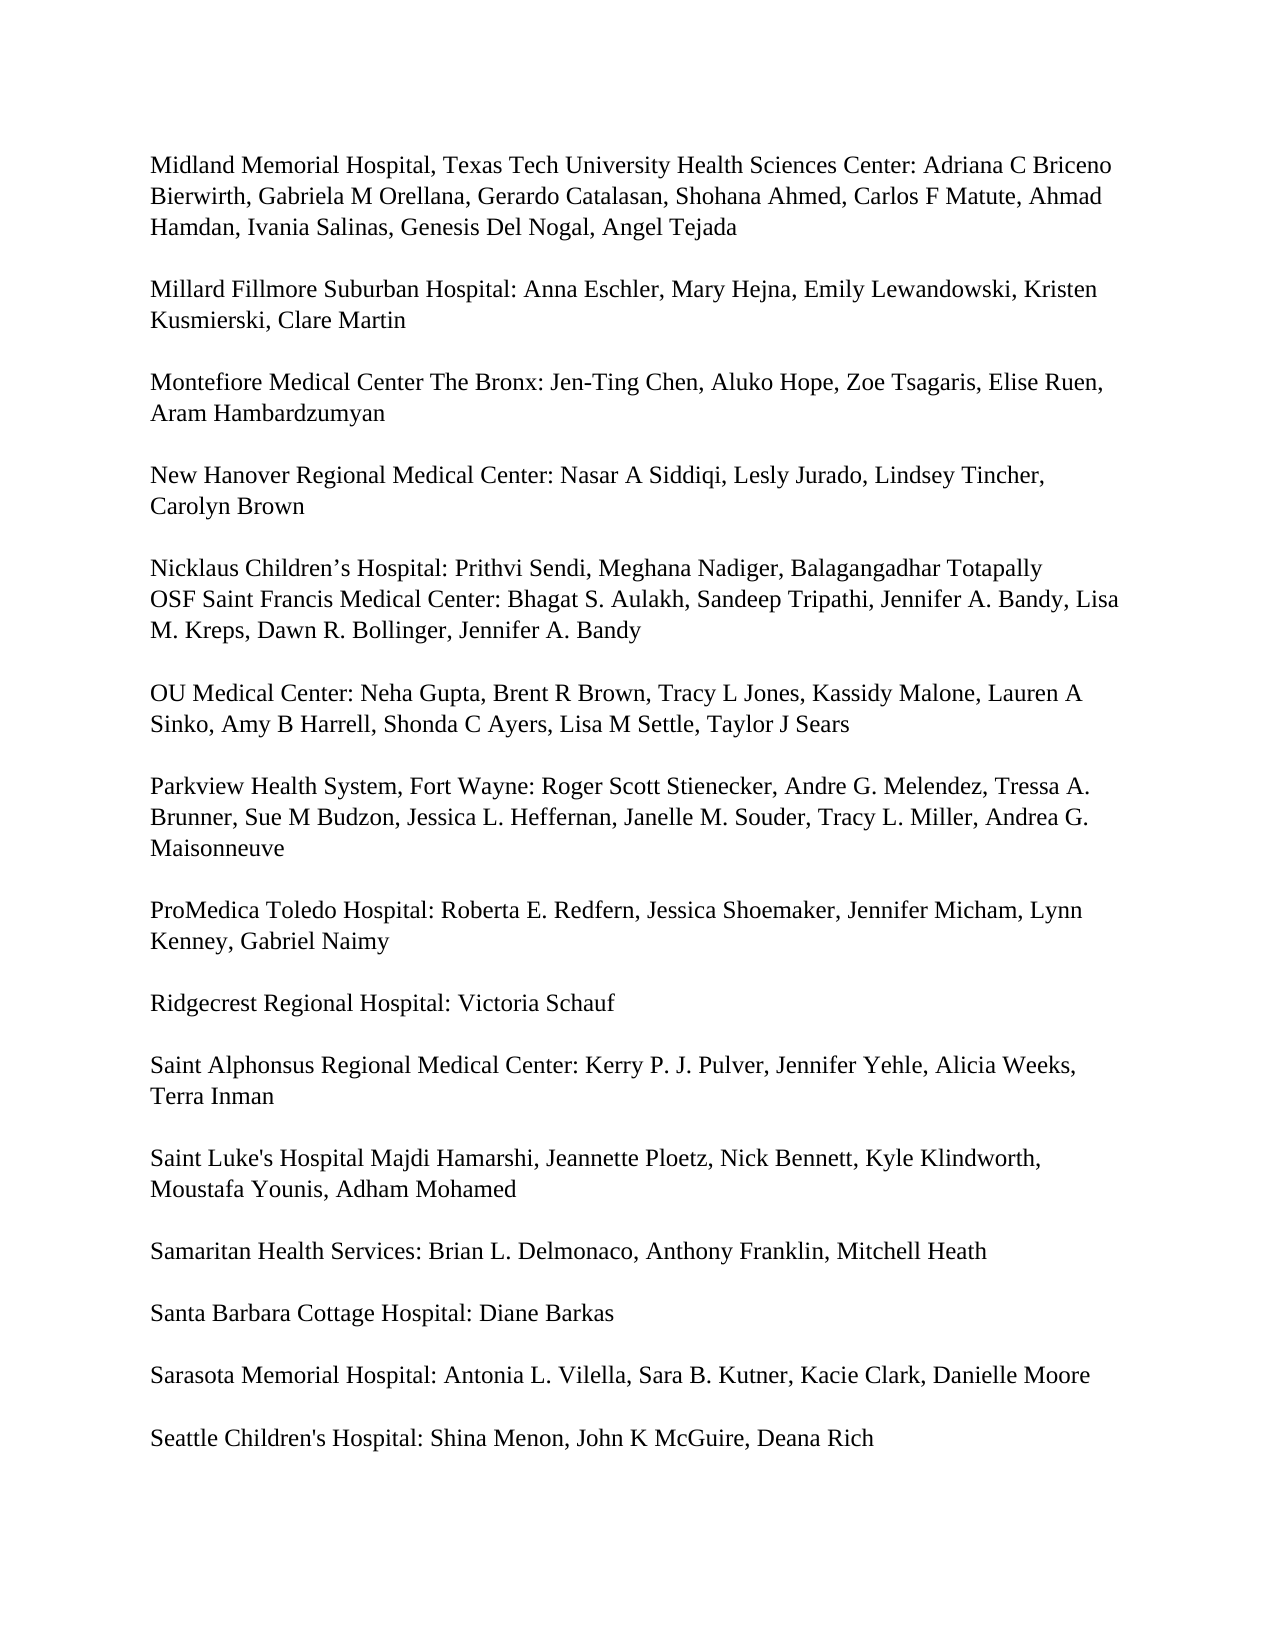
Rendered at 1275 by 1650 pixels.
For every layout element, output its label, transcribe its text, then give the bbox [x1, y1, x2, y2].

text Ridgecrest Regional Hospital: Victoria Schauf [150, 988, 1125, 1017]
text ProMedica Toledo Hospital: Roberta E. Redfern, Jessica Shoemaker, Jennifer Micham, Lynn Kenney, Gabriel Naimy [150, 895, 1125, 955]
text Seattle Children's Hospital: Shina Menon, John K McGuire, Deana Rich [150, 1423, 1125, 1451]
text Saint Alphonsus Regional Medical Center: Kerry P. J. Pulver, Jennifer Yehle, Alicia Weeks, Terra Inman [150, 1050, 1125, 1110]
text OSF Saint Francis Medical Center: Bhagat S. Aulakh, Sandeep Tripathi, Jennifer A. Bandy, Lisa M. Kreps, Dawn R. Bollinger, Jennifer A. Bandy [150, 584, 1125, 644]
text OU Medical Center: Neha Gupta, Brent R Brown, Tracy L Jones, Kassidy Malone, Lauren A Sinko, Amy B Harrell, Shonda C Ayers, Lisa M Settle, Taylor J Sears [150, 678, 1125, 737]
text Parkview Health System, Fort Wayne: Roger Scott Stienecker, Andre G. Melendez, Tressa A. Brunner, Sue M Budzon, Jessica L. Heffernan, Janelle M. Souder, Tracy L. Miller, Andrea G. Maisonneuve [150, 771, 1125, 862]
text Sarasota Memorial Hospital: Antonia L. Vilella, Sara B. Kutner, Kacie Clark, Danielle Moore [150, 1361, 1125, 1389]
text Montefiore Medical Center The Bronx: Jen-Ting Chen, Aluko Hope, Zoe Tsagaris, Elise Ruen, Aram Hambardzumyan [150, 367, 1125, 427]
text Saint Luke's Hospital Majdi Hamarshi, Jeannette Ploetz, Nick Bennett, Kyle Klindworth, Moustafa Younis, Adham Mohamed [150, 1143, 1125, 1203]
text Nicklaus Children’s Hospital: Prithvi Sendi, Meghana Nadiger, Balagangadhar Totapally [150, 553, 1125, 582]
text New Hanover Regional Medical Center: Nasar A Siddiqi, Lesly Jurado, Lindsey Tincher, Carolyn Brown [150, 460, 1125, 520]
text Midland Memorial Hospital, Texas Tech University Health Sciences Center: Adriana C Briceno Bierwirth, Gabriela M Orellana, Gerardo Catalasan, Shohana Ahmed, Carlos F Matute, Ahmad Hamdan, Ivania Salinas, Genesis Del Nogal, Angel Tejada [150, 150, 1125, 241]
text Santa Barbara Cottage Hospital: Diane Barkas [150, 1298, 1125, 1327]
text Millard Fillmore Suburban Hospital: Anna Eschler, Mary Hejna, Emily Lewandowski, Kristen Kusmierski, Clare Martin [150, 274, 1125, 334]
text Samaritan Health Services: Brian L. Delmonaco, Anthony Franklin, Mitchell Heath [150, 1236, 1125, 1265]
